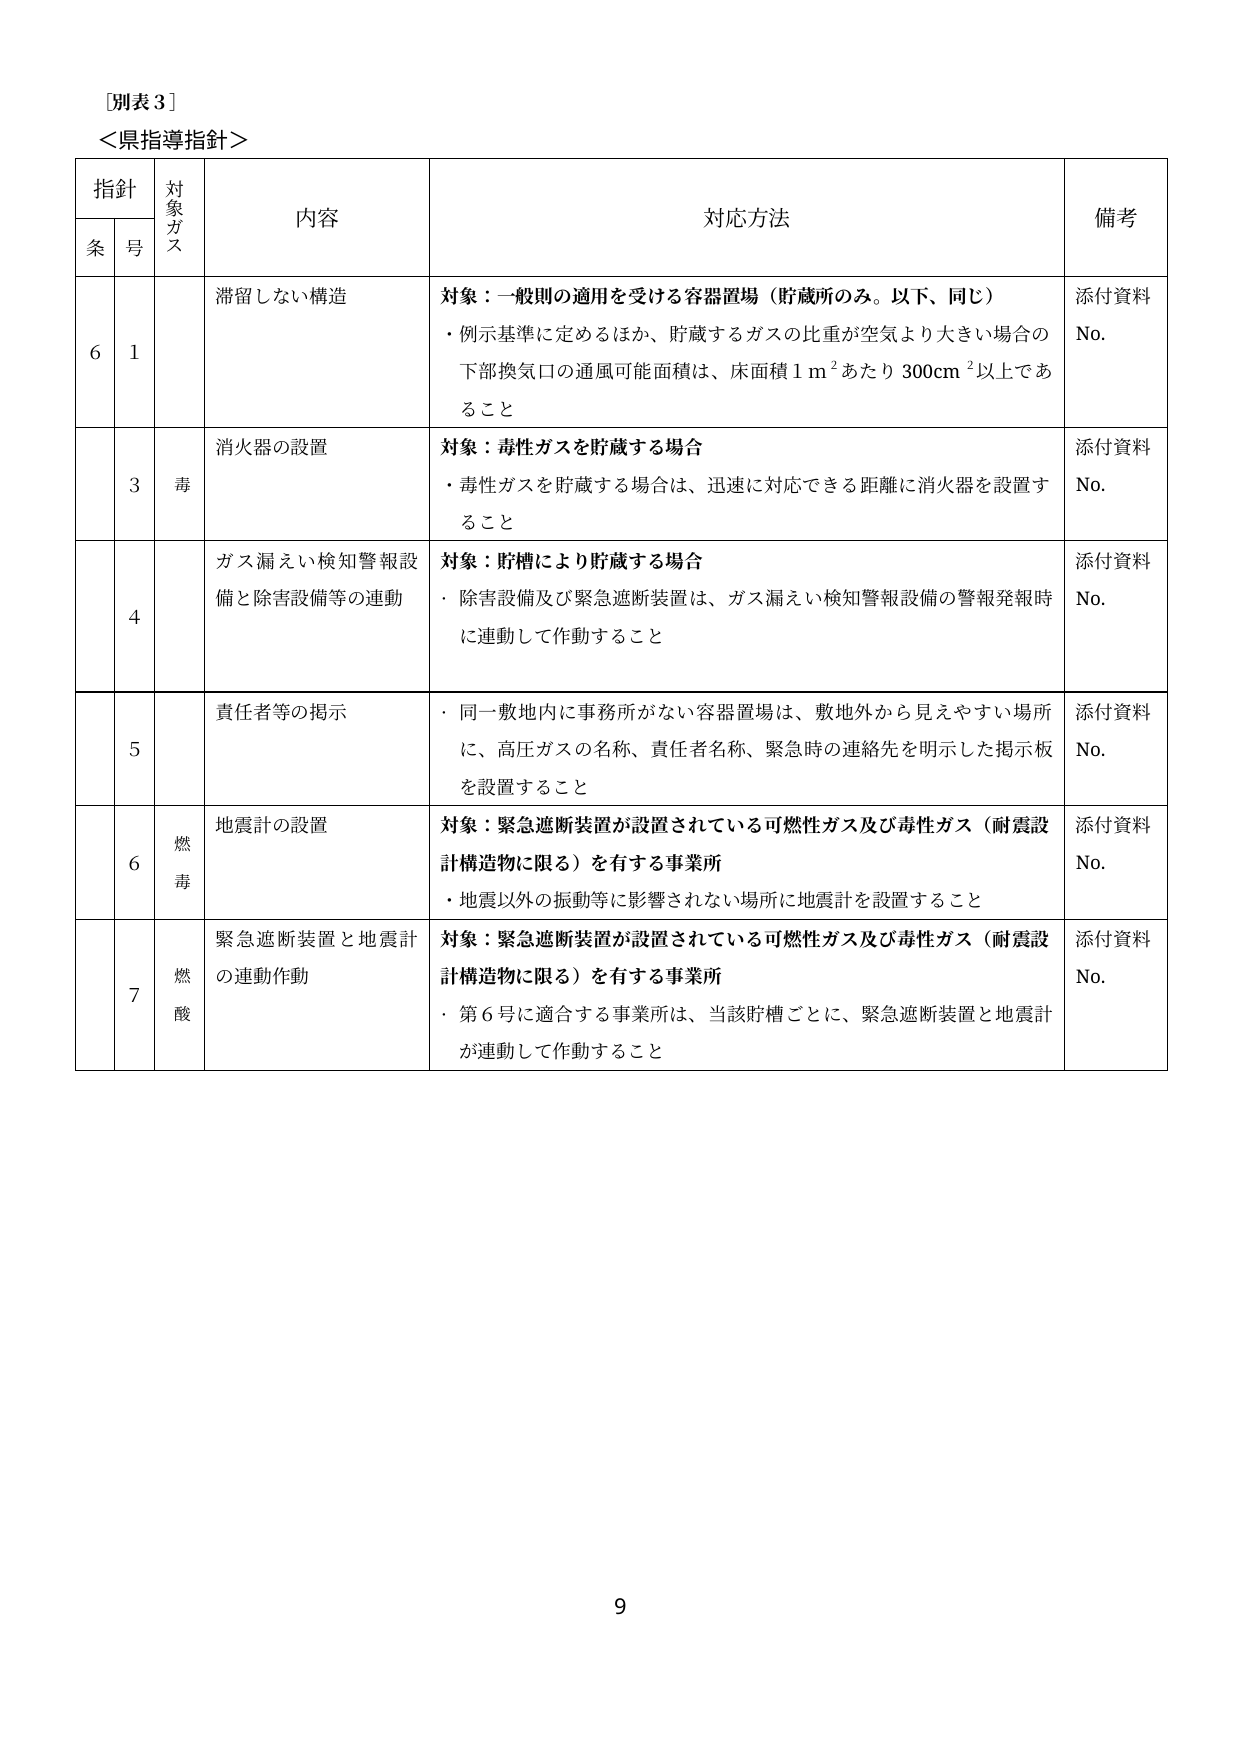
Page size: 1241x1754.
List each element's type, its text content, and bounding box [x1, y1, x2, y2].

table_cell 緊急遮断装置と地震計の連動作動 [205, 920, 429, 1069]
table_cell 添付資料 No. [1065, 693, 1167, 805]
table_cell 対象：緊急遮断装置が設置されている可燃性ガス及び毒性ガス（耐震設計構造物に限る）を有する事業所 ・地震以外の振動等に影響されない場所に地震計を設置すること [430, 806, 1064, 918]
table_cell 滞留しない構造 [205, 277, 429, 427]
table_cell 対象：毒性ガスを貯蔵する場合 ・毒性ガスを貯蔵する場合は、迅速に対応できる距離に消火器を設置すること [430, 428, 1064, 540]
table_cell 毒 [155, 428, 204, 540]
table_cell 同一敷地内に事務所がない容器置場は、敷地外から見えやすい場所に、高圧ガスの名称、責任者名称、緊急時の連絡先を明示した掲示板を設置すること [430, 693, 1064, 805]
table_cell ５ [115, 693, 154, 805]
table_cell [76, 806, 114, 918]
table_cell ６ [76, 277, 114, 427]
table_cell 添付資料 No. [1065, 920, 1167, 1069]
table_cell [76, 693, 114, 805]
table_cell 責任者等の掲示 [205, 693, 429, 805]
table_cell 対象：貯槽により貯蔵する場合 除害設備及び緊急遮断装置は、ガス漏えい検知警報設備の警報発報時に連動して作動すること [430, 541, 1064, 691]
table_cell ６ [115, 806, 154, 918]
table_cell [155, 277, 204, 427]
table_header 対応方法 [430, 159, 1064, 276]
table_cell 地震計の設置 [205, 806, 429, 918]
table_cell 消火器の設置 [205, 428, 429, 540]
table_header 内容 [205, 159, 429, 276]
table_header 対象ガス [155, 159, 204, 276]
table_cell 条 [76, 219, 114, 276]
table_cell 添付資料 No. [1065, 806, 1167, 918]
table_cell 対象：緊急遮断装置が設置されている可燃性ガス及び毒性ガス（耐震設計構造物に限る）を有する事業所 第６号に適合する事業所は、当該貯槽ごとに、緊急遮断装置と地震計が連動して作動すること [430, 920, 1064, 1069]
table_cell 添付資料 No. [1065, 277, 1167, 427]
table_cell [76, 920, 114, 1069]
table_cell 燃 毒 [155, 806, 204, 918]
table_cell 号 [115, 219, 154, 276]
table_cell [155, 693, 204, 805]
table_cell ４ [115, 541, 154, 691]
table_header 指針 [76, 159, 154, 218]
table_cell 添付資料 No. [1065, 428, 1167, 540]
text ＜県指導指針＞ [75, 121, 1176, 158]
table_cell ガス漏えい検知警報設備と除害設備等の連動 [205, 541, 429, 691]
table_cell 燃 酸 [155, 920, 204, 1069]
table_cell 添付資料 No. [1065, 541, 1167, 691]
table_cell ７ [115, 920, 154, 1069]
table_cell 対象：一般則の適用を受ける容器置場（貯蔵所のみ。以下、同じ） ・例示基準に定めるほか、貯蔵するガスの比重が空気より大きい場合の下部換気口の通風可能面積は、床面積１ｍ２あたり300cm２以上であること [430, 277, 1064, 427]
table_cell [76, 541, 114, 691]
table_cell １ [115, 277, 154, 427]
table_cell [76, 428, 114, 540]
table_cell [155, 541, 204, 691]
text ［別表３］ [75, 83, 1176, 121]
table_header 備考 [1065, 159, 1167, 276]
table_cell ３ [115, 428, 154, 540]
